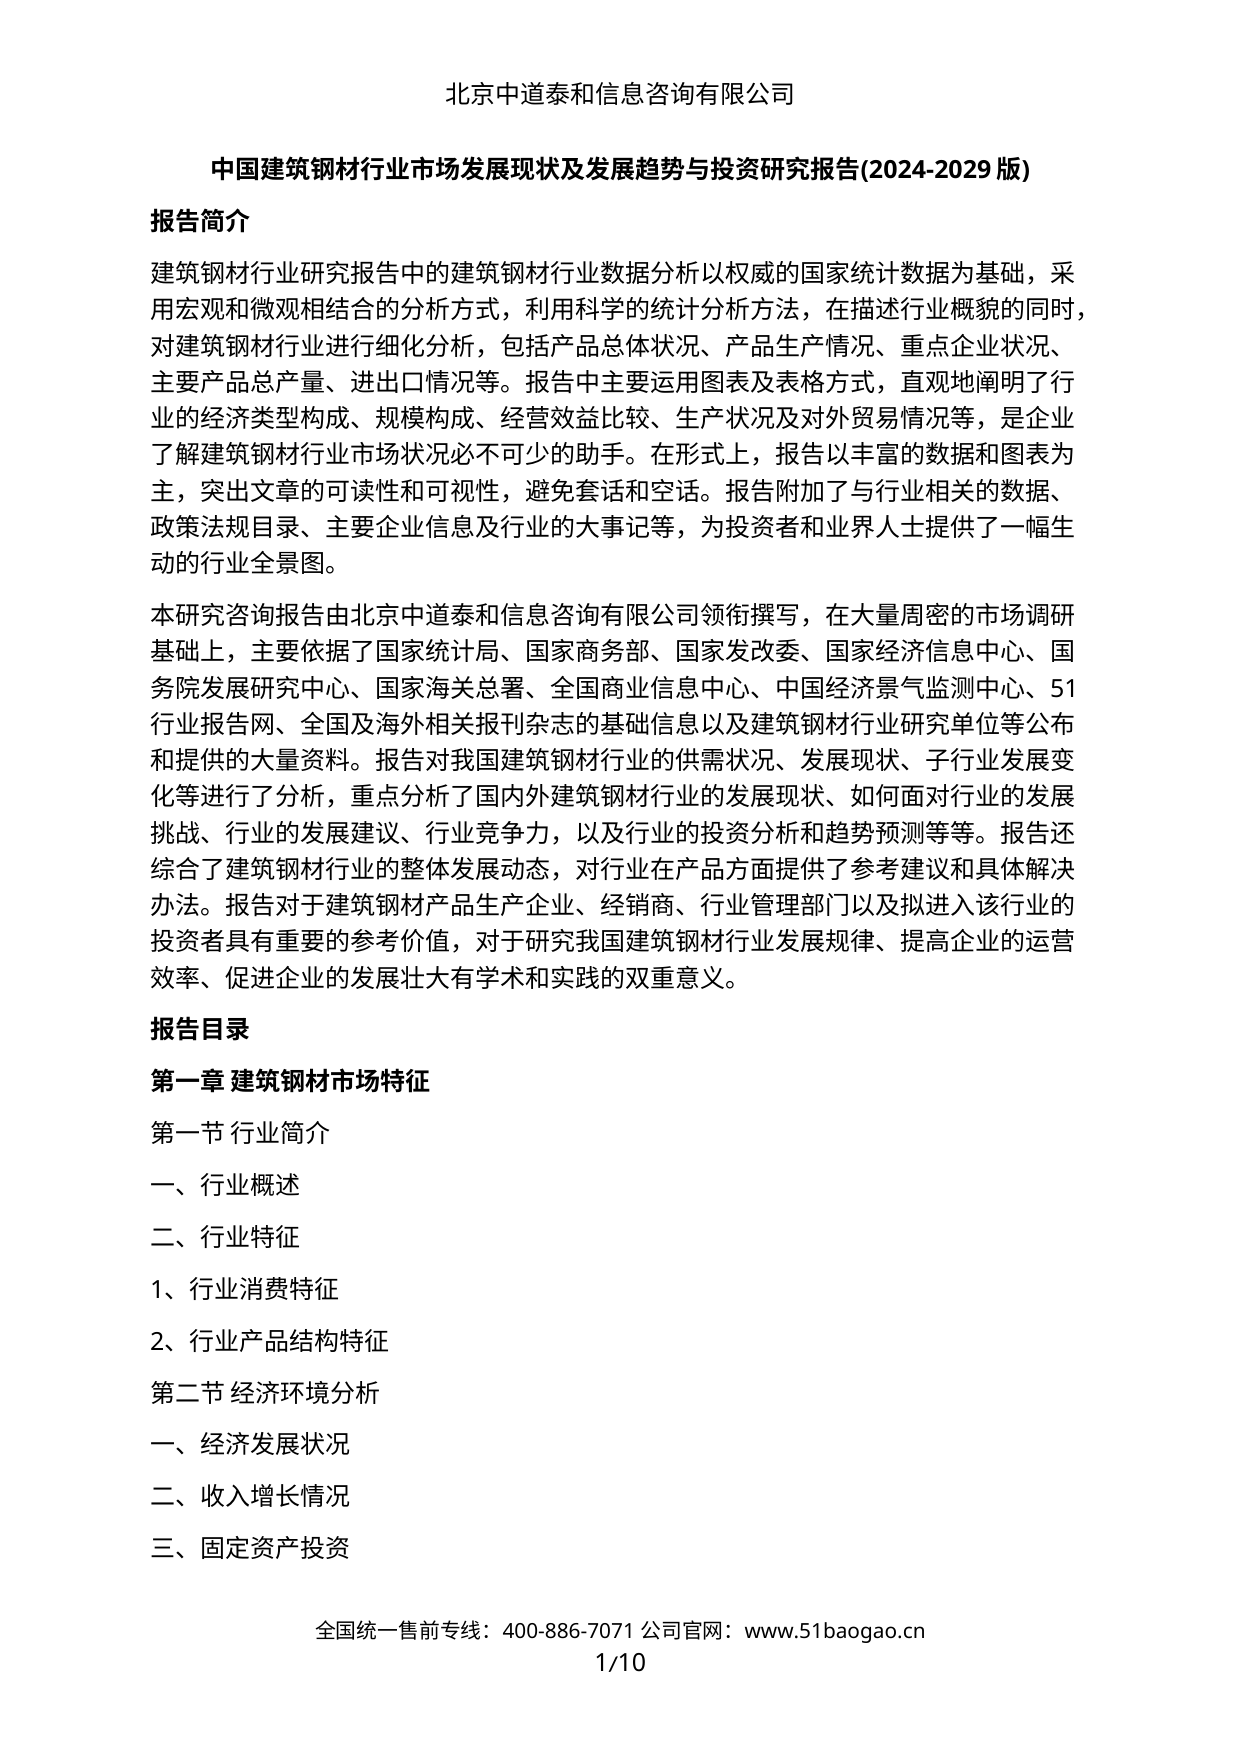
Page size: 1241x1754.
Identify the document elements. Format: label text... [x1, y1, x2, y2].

text 第二节 经济环境分析 [150, 1373, 1090, 1409]
text 一、经济发展状况 [150, 1425, 1090, 1461]
text 一、行业概述 [150, 1166, 1090, 1202]
text 二、行业特征 [150, 1217, 1090, 1254]
text 二、收入增长情况 [150, 1477, 1090, 1513]
text 报告简介 [150, 202, 1090, 238]
text 建筑钢材行业研究报告中的建筑钢材行业数据分析以权威的国家统计数据为基础，采用宏观和微观相结合的分析方式，利用科学的统计分析方法，在描述行业概貌的同时，对建筑钢材行业进行细化分析，包括产品总体状况、产品生产情况、重点企业状况、主要产品总产量、进出口情况等。报告中主要运用图表及表格方式，直观地阐明了行业的经济类型构成、规模构成、经营效益比较、生产状况及对外贸易情况等，是企业了解建筑钢材行业市场状况必不可少的助手。在形式上，报告以丰富的数据和图表为主，突出文章的可读性和可视性，避免套话和空话。报告附加了与行业相关的数据、政策法规目录、主要企业信息及行业的大事记等，为投资者和业界人士提供了一幅生动的行业全景图。 [150, 254, 1090, 580]
text 第一节 行业简介 [150, 1114, 1090, 1150]
text 2、行业产品结构特征 [150, 1321, 1090, 1357]
text 三、固定资产投资 [150, 1529, 1090, 1565]
text 中国建筑钢材行业市场发展现状及发展趋势与投资研究报告(2024-2029版) [150, 150, 1090, 186]
text 本研究咨询报告由北京中道泰和信息咨询有限公司领衔撰写，在大量周密的市场调研基础上，主要依据了国家统计局、国家商务部、国家发改委、国家经济信息中心、国务院发展研究中心、国家海关总署、全国商业信息中心、中国经济景气监测中心、51行业报告网、全国及海外相关报刊杂志的基础信息以及建筑钢材行业研究单位等公布和提供的大量资料。报告对我国建筑钢材行业的供需状况、发展现状、子行业发展变化等进行了分析，重点分析了国内外建筑钢材行业的发展现状、如何面对行业的发展挑战、行业的发展建议、行业竞争力，以及行业的投资分析和趋势预测等等。报告还综合了建筑钢材行业的整体发展动态，对行业在产品方面提供了参考建议和具体解决办法。报告对于建筑钢材产品生产企业、经销商、行业管理部门以及拟进入该行业的投资者具有重要的参考价值，对于研究我国建筑钢材行业发展规律、提高企业的运营效率、促进企业的发展壮大有学术和实践的双重意义。 [150, 596, 1090, 994]
text 报告目录 [150, 1010, 1090, 1046]
text 第一章 建筑钢材市场特征 [150, 1062, 1090, 1098]
text 1、行业消费特征 [150, 1269, 1090, 1306]
